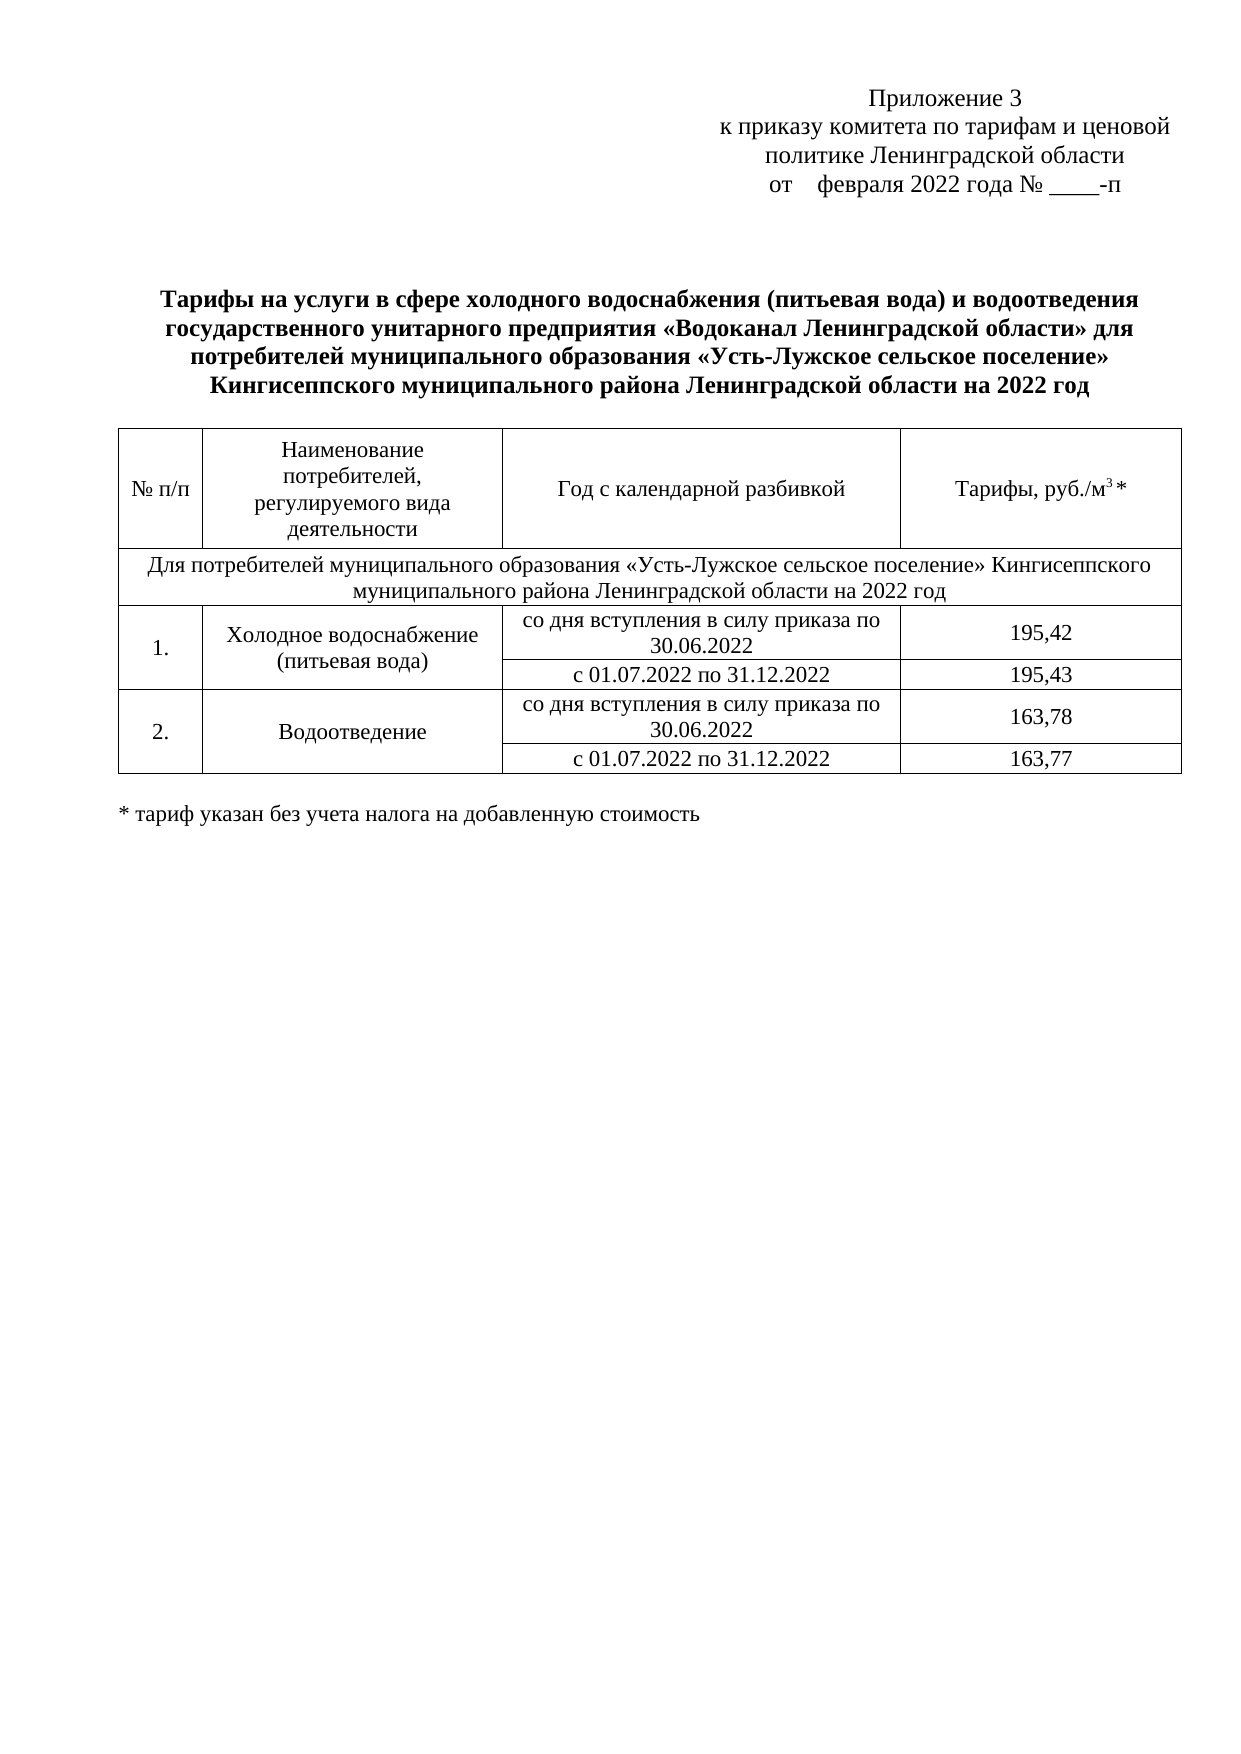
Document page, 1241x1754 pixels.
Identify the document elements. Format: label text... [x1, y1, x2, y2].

table_header Тарифы, руб./м3 * [901, 429, 1181, 548]
text к приказу комитета по тарифам и ценовой политике Ленинградской области [709, 111, 1181, 169]
text * тариф указан без учета налога на добавленную стоимость [118, 800, 1181, 827]
table_cell 163,78 [901, 690, 1181, 743]
table_cell Холодное водоснабжение (питьевая вода) [203, 606, 502, 689]
table_cell 195,43 [901, 660, 1181, 689]
table_cell со дня вступления в силу приказа по 30.06.2022 [503, 690, 900, 743]
table_cell с 01.07.2022 по 31.12.2022 [503, 744, 900, 773]
table_cell 195,42 [901, 606, 1181, 658]
table_cell Водоотведение [203, 690, 502, 773]
table_cell со дня вступления в силу приказа по 30.06.2022 [503, 606, 900, 658]
table_cell Для потребителей муниципального образования «Усть-Лужское сельское поселение» Кингисеппского муниципального района Ленинградской области на 2022 год [119, 549, 1181, 605]
text от февраля 2022 года № ____-п [709, 169, 1181, 198]
table_cell 2. [119, 690, 202, 773]
text Приложение 3 [709, 83, 1181, 111]
table_cell 1. [119, 606, 202, 689]
table_header № п/п [119, 429, 202, 548]
table_cell 163,77 [901, 744, 1181, 773]
table_header Наименование потребителей, регулируемого вида деятельности [203, 429, 502, 548]
table_header Год с календарной разбивкой [503, 429, 900, 548]
text Тарифы на услуги в сфере холодного водоснабжения (питьевая вода) и водоотведения государственного унитарного предприятия «Водоканал Ленинградской области» для потребителей муниципального образования «Усть-Лужское сельское поселение» Кингисеппского муниципального района Ленинградской области на 2022 год [118, 284, 1181, 399]
table_cell с 01.07.2022 по 31.12.2022 [503, 660, 900, 689]
